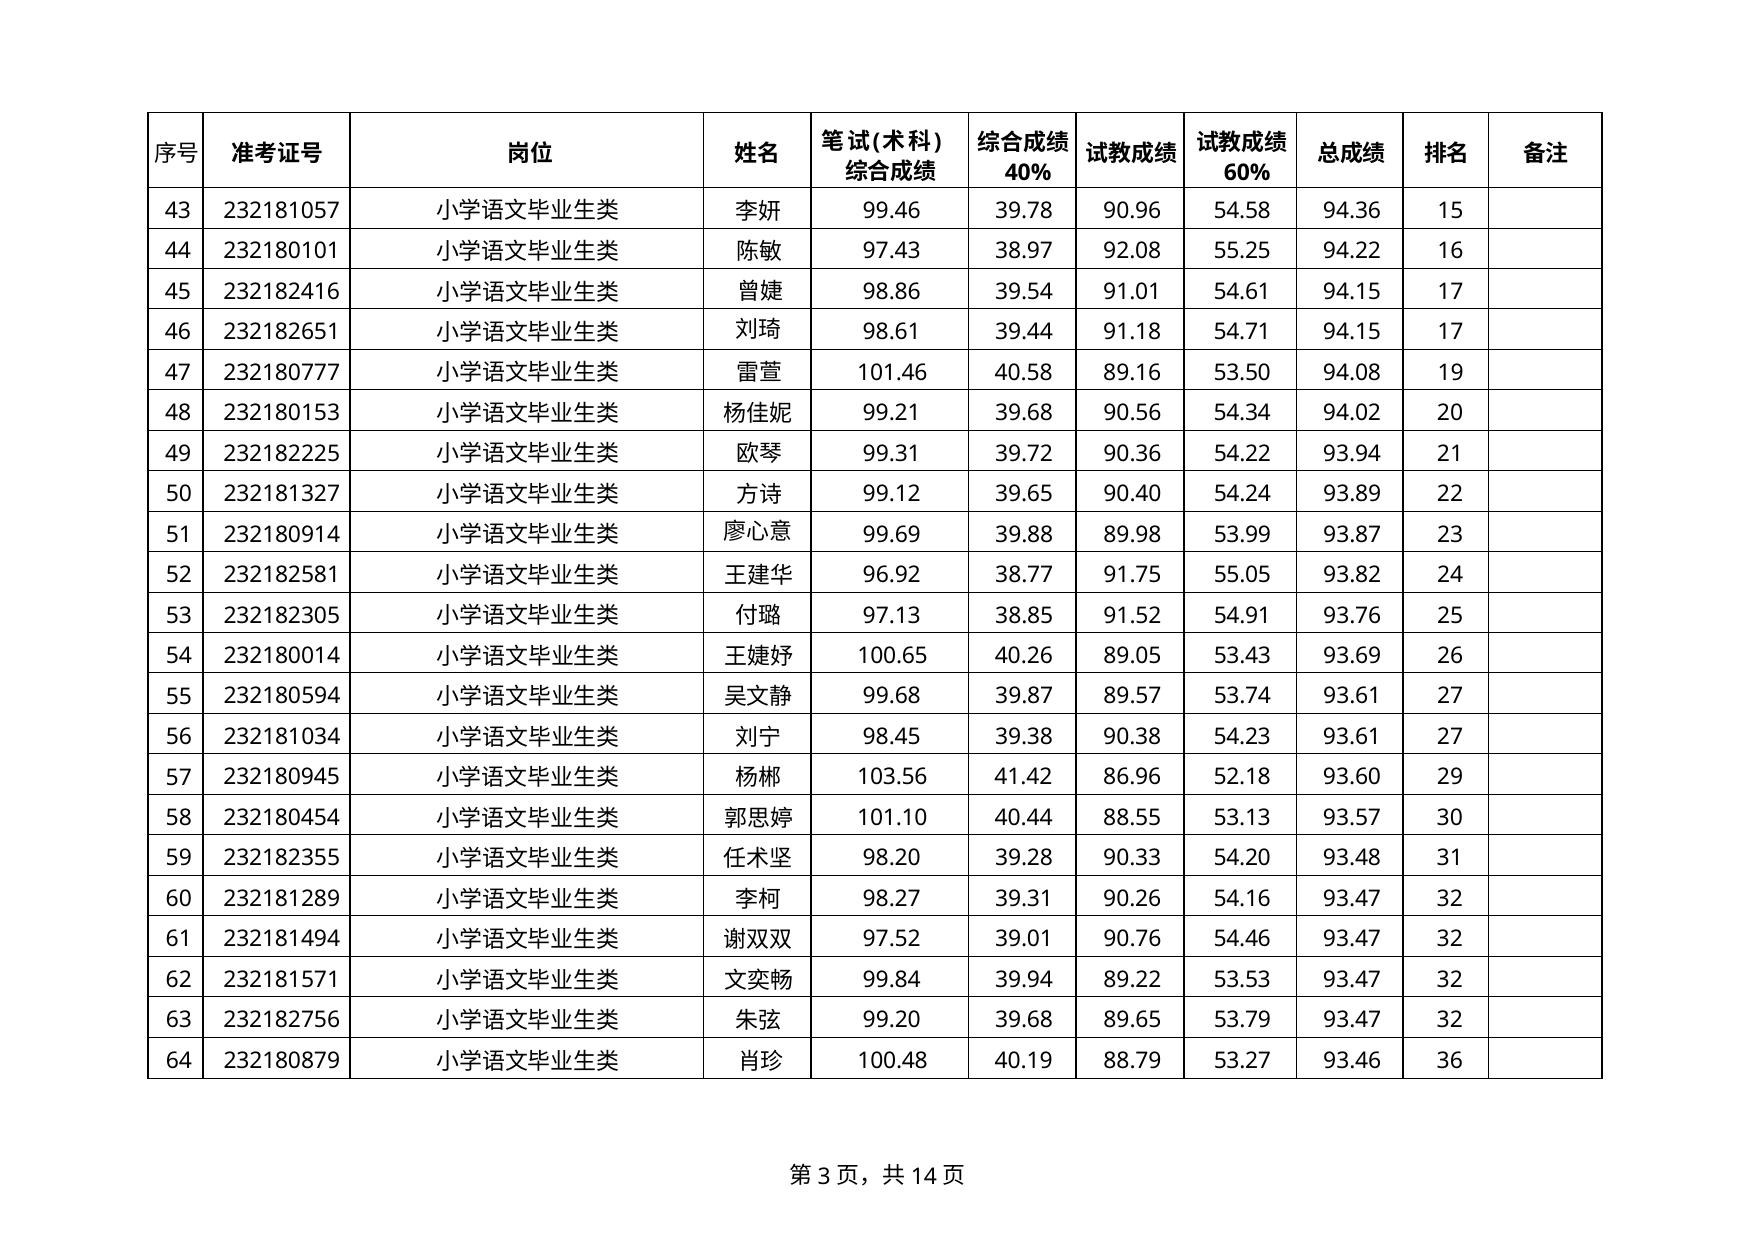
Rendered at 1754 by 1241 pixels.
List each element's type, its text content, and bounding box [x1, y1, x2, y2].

table_cell 李柯 [704, 876, 810, 915]
table_cell [1489, 512, 1601, 551]
table_cell 52.18 [1185, 754, 1296, 794]
table_cell 雷萱 [704, 350, 810, 389]
table_cell [1489, 309, 1601, 349]
table_cell 小学语文毕业生类 [351, 957, 703, 996]
table_cell 93.60 [1297, 754, 1402, 794]
table_cell 23 [1404, 512, 1488, 551]
table_cell 55 [149, 673, 202, 713]
table_cell 小学语文毕业生类 [351, 188, 703, 227]
table_cell 54 [149, 633, 202, 672]
table_cell 93.61 [1297, 673, 1402, 713]
table_cell 17 [1404, 269, 1488, 308]
table_cell [1489, 916, 1601, 956]
table_cell 232181057 [204, 188, 349, 227]
table_cell 90.36 [1077, 431, 1183, 470]
table_cell 93.76 [1297, 593, 1402, 632]
table_cell 陈敏 [704, 229, 810, 268]
table_cell 16 [1404, 229, 1488, 268]
table_cell 93.94 [1297, 431, 1402, 470]
table_cell 54.71 [1185, 309, 1296, 349]
table_cell 99.68 [812, 673, 968, 713]
table_cell 39.01 [969, 916, 1075, 956]
table_cell 27 [1404, 673, 1488, 713]
table_cell 50 [149, 471, 202, 511]
table_cell 32 [1404, 876, 1488, 915]
table_cell 94.15 [1297, 309, 1402, 349]
table_cell 29 [1404, 754, 1488, 794]
table_cell 232180945 [204, 754, 349, 794]
table_cell 小学语文毕业生类 [351, 673, 703, 713]
table_cell 53.27 [1185, 1038, 1296, 1078]
table_cell 36 [1404, 1038, 1488, 1078]
table_cell 22 [1404, 471, 1488, 511]
table_cell 49 [149, 431, 202, 470]
table_cell 小学语文毕业生类 [351, 795, 703, 834]
table_header 总成绩 [1297, 113, 1402, 187]
table_cell 101.46 [812, 350, 968, 389]
table_cell 93.57 [1297, 795, 1402, 834]
table_cell 杨佳妮 [704, 390, 810, 429]
table_cell 93.82 [1297, 552, 1402, 591]
table_cell 232182305 [204, 593, 349, 632]
table_cell 232182416 [204, 269, 349, 308]
table_cell 47 [149, 350, 202, 389]
table_cell 小学语文毕业生类 [351, 593, 703, 632]
table_cell 54.34 [1185, 390, 1296, 429]
table_cell 97.43 [812, 229, 968, 268]
table_cell 39.78 [969, 188, 1075, 227]
table_cell [1489, 714, 1601, 753]
table_cell 94.02 [1297, 390, 1402, 429]
table_cell 廖心意 [704, 512, 810, 551]
table_cell 93.69 [1297, 633, 1402, 672]
table_cell 61 [149, 916, 202, 956]
table_cell 64 [149, 1038, 202, 1078]
table_cell [1489, 1038, 1601, 1078]
table_cell 63 [149, 997, 202, 1036]
table_cell 90.38 [1077, 714, 1183, 753]
table_cell 98.86 [812, 269, 968, 308]
table_cell 48 [149, 390, 202, 429]
table_cell 39.88 [969, 512, 1075, 551]
table_cell 60 [149, 876, 202, 915]
table_cell 54.20 [1185, 835, 1296, 874]
table_cell 97.52 [812, 916, 968, 956]
table_cell 39.68 [969, 997, 1075, 1036]
table_cell [1489, 593, 1601, 632]
table_cell 54.16 [1185, 876, 1296, 915]
table_cell 91.18 [1077, 309, 1183, 349]
table_cell 54.61 [1185, 269, 1296, 308]
table_cell 90.40 [1077, 471, 1183, 511]
table_cell 39.54 [969, 269, 1075, 308]
table_cell 小学语文毕业生类 [351, 754, 703, 794]
table_cell 94.22 [1297, 229, 1402, 268]
table_cell 30 [1404, 795, 1488, 834]
table_cell 25 [1404, 593, 1488, 632]
table_cell 98.27 [812, 876, 968, 915]
table_cell 40.58 [969, 350, 1075, 389]
table_cell 232180879 [204, 1038, 349, 1078]
table_cell 93.47 [1297, 997, 1402, 1036]
table_cell 李妍 [704, 188, 810, 227]
table_cell 98.20 [812, 835, 968, 874]
table_cell 99.20 [812, 997, 968, 1036]
table_cell 39.38 [969, 714, 1075, 753]
table_cell 99.46 [812, 188, 968, 227]
table_cell 小学语文毕业生类 [351, 1038, 703, 1078]
table_cell 40.26 [969, 633, 1075, 672]
table_header 试教成绩 [1077, 113, 1183, 187]
table_cell 付璐 [704, 593, 810, 632]
table_cell 小学语文毕业生类 [351, 229, 703, 268]
table_cell 57 [149, 754, 202, 794]
table_cell 93.47 [1297, 876, 1402, 915]
table_header 姓名 [704, 113, 810, 187]
table_cell 96.92 [812, 552, 968, 591]
table_cell 94.36 [1297, 188, 1402, 227]
table_cell 99.31 [812, 431, 968, 470]
table_cell 90.56 [1077, 390, 1183, 429]
table_cell [1489, 431, 1601, 470]
table_cell 39.65 [969, 471, 1075, 511]
table_cell 小学语文毕业生类 [351, 431, 703, 470]
table_cell 31 [1404, 835, 1488, 874]
table_cell 19 [1404, 350, 1488, 389]
table_cell 232182355 [204, 835, 349, 874]
table_cell 54.46 [1185, 916, 1296, 956]
table_cell 62 [149, 957, 202, 996]
table_cell 39.72 [969, 431, 1075, 470]
table_cell 小学语文毕业生类 [351, 633, 703, 672]
table_cell 232181327 [204, 471, 349, 511]
table_cell 王建华 [704, 552, 810, 591]
table_cell 90.76 [1077, 916, 1183, 956]
table_cell 98.45 [812, 714, 968, 753]
table_header 备注 [1489, 113, 1601, 187]
table_cell 38.85 [969, 593, 1075, 632]
table_cell 91.01 [1077, 269, 1183, 308]
table_cell 24 [1404, 552, 1488, 591]
table_cell 小学语文毕业生类 [351, 714, 703, 753]
table_cell 小学语文毕业生类 [351, 471, 703, 511]
table_cell 232180914 [204, 512, 349, 551]
table_cell 93.47 [1297, 957, 1402, 996]
table_cell [1489, 957, 1601, 996]
table_cell [1489, 552, 1601, 591]
table_cell 90.33 [1077, 835, 1183, 874]
table_cell 41.42 [969, 754, 1075, 794]
table_cell 55.05 [1185, 552, 1296, 591]
table_cell 45 [149, 269, 202, 308]
table_cell 32 [1404, 916, 1488, 956]
table_cell 100.65 [812, 633, 968, 672]
table_cell 100.48 [812, 1038, 968, 1078]
table_cell 97.13 [812, 593, 968, 632]
table_cell 39.44 [969, 309, 1075, 349]
table_cell 32 [1404, 997, 1488, 1036]
table_cell 小学语文毕业生类 [351, 512, 703, 551]
table_cell 54.22 [1185, 431, 1296, 470]
table_cell 小学语文毕业生类 [351, 309, 703, 349]
table_cell 53.13 [1185, 795, 1296, 834]
table_cell 232182651 [204, 309, 349, 349]
table_cell 99.69 [812, 512, 968, 551]
table_cell 89.57 [1077, 673, 1183, 713]
table_cell 53 [149, 593, 202, 632]
table_cell 54.24 [1185, 471, 1296, 511]
table_cell 54.23 [1185, 714, 1296, 753]
table_header 排名 [1404, 113, 1488, 187]
table_cell [1489, 673, 1601, 713]
table_cell 90.96 [1077, 188, 1183, 227]
table_cell 94.15 [1297, 269, 1402, 308]
table_cell 39.94 [969, 957, 1075, 996]
table_cell 232181571 [204, 957, 349, 996]
table_cell 17 [1404, 309, 1488, 349]
table_cell [1489, 471, 1601, 511]
table_cell 15 [1404, 188, 1488, 227]
table_cell 40.19 [969, 1038, 1075, 1078]
table_cell 43 [149, 188, 202, 227]
table_cell 89.05 [1077, 633, 1183, 672]
table_cell 101.10 [812, 795, 968, 834]
table_cell 任术坚 [704, 835, 810, 874]
table_cell 58 [149, 795, 202, 834]
table_cell 88.55 [1077, 795, 1183, 834]
table_cell 小学语文毕业生类 [351, 269, 703, 308]
table_cell 92.08 [1077, 229, 1183, 268]
table_cell 曾婕 [704, 269, 810, 308]
table_cell 232181494 [204, 916, 349, 956]
table_cell 232181034 [204, 714, 349, 753]
table_cell [1489, 997, 1601, 1036]
table_cell 26 [1404, 633, 1488, 672]
table_cell 53.43 [1185, 633, 1296, 672]
table_cell 小学语文毕业生类 [351, 350, 703, 389]
table_header 试教成绩 60% [1185, 113, 1296, 187]
table_cell 232180101 [204, 229, 349, 268]
table_cell 52 [149, 552, 202, 591]
table_cell 小学语文毕业生类 [351, 916, 703, 956]
table_cell 53.50 [1185, 350, 1296, 389]
table_cell 232180153 [204, 390, 349, 429]
table_cell 小学语文毕业生类 [351, 552, 703, 591]
table_cell [1489, 269, 1601, 308]
table_cell 38.77 [969, 552, 1075, 591]
table_cell 232182225 [204, 431, 349, 470]
table_cell 27 [1404, 714, 1488, 753]
table_cell 232182581 [204, 552, 349, 591]
table_cell 53.53 [1185, 957, 1296, 996]
table_cell 89.98 [1077, 512, 1183, 551]
table_cell 89.16 [1077, 350, 1183, 389]
table_cell 103.56 [812, 754, 968, 794]
table_cell 20 [1404, 390, 1488, 429]
table_cell 99.12 [812, 471, 968, 511]
table_cell [1489, 390, 1601, 429]
table_cell 93.89 [1297, 471, 1402, 511]
table_cell 93.87 [1297, 512, 1402, 551]
table_cell 肖珍 [704, 1038, 810, 1078]
table_cell 232182756 [204, 997, 349, 1036]
table_cell 55.25 [1185, 229, 1296, 268]
table_cell 59 [149, 835, 202, 874]
table_cell 91.52 [1077, 593, 1183, 632]
table_header 综合成绩 40% [969, 113, 1075, 187]
table_cell 吴文静 [704, 673, 810, 713]
table_cell 51 [149, 512, 202, 551]
table_cell [1489, 633, 1601, 672]
table_header 准考证号 [204, 113, 349, 187]
table_cell 93.47 [1297, 916, 1402, 956]
table_cell 小学语文毕业生类 [351, 997, 703, 1036]
table_cell [1489, 876, 1601, 915]
table_header 序号 [149, 113, 202, 187]
table_cell 90.26 [1077, 876, 1183, 915]
table_cell 刘宁 [704, 714, 810, 753]
table_cell 54.91 [1185, 593, 1296, 632]
table_cell 32 [1404, 957, 1488, 996]
table_cell 232180777 [204, 350, 349, 389]
table_cell 朱弦 [704, 997, 810, 1036]
table_header 岗位 [351, 113, 703, 187]
table_cell 53.99 [1185, 512, 1296, 551]
table_cell 89.65 [1077, 997, 1183, 1036]
table_cell 21 [1404, 431, 1488, 470]
table_cell 44 [149, 229, 202, 268]
table_cell 40.44 [969, 795, 1075, 834]
table_cell 39.28 [969, 835, 1075, 874]
table_cell 王婕妤 [704, 633, 810, 672]
table_cell 86.96 [1077, 754, 1183, 794]
table_cell 99.21 [812, 390, 968, 429]
table_cell [1489, 795, 1601, 834]
table_cell 53.79 [1185, 997, 1296, 1036]
table_cell 小学语文毕业生类 [351, 876, 703, 915]
table_cell [1489, 350, 1601, 389]
table_cell 93.46 [1297, 1038, 1402, 1078]
table_cell 99.84 [812, 957, 968, 996]
table_cell 91.75 [1077, 552, 1183, 591]
table_cell 小学语文毕业生类 [351, 835, 703, 874]
table_cell 郭思婷 [704, 795, 810, 834]
table_cell 欧琴 [704, 431, 810, 470]
table_cell 54.58 [1185, 188, 1296, 227]
table_cell 94.08 [1297, 350, 1402, 389]
table_cell 39.68 [969, 390, 1075, 429]
table_cell 39.31 [969, 876, 1075, 915]
table_cell 232180454 [204, 795, 349, 834]
table_cell 刘琦 [704, 309, 810, 349]
table_cell [1489, 229, 1601, 268]
table_cell 53.74 [1185, 673, 1296, 713]
table_cell 39.87 [969, 673, 1075, 713]
table_header 笔试(术科) 综合成绩 [812, 113, 968, 187]
table_cell 88.79 [1077, 1038, 1183, 1078]
table_cell [1489, 835, 1601, 874]
table_cell 232181289 [204, 876, 349, 915]
table_cell 文奕畅 [704, 957, 810, 996]
table_cell 232180014 [204, 633, 349, 672]
table_cell 38.97 [969, 229, 1075, 268]
table_cell 89.22 [1077, 957, 1183, 996]
table_cell [1489, 754, 1601, 794]
table_cell 杨郴 [704, 754, 810, 794]
table_cell 93.48 [1297, 835, 1402, 874]
table_cell [1489, 188, 1601, 227]
table_cell 方诗 [704, 471, 810, 511]
table_cell 98.61 [812, 309, 968, 349]
table_cell 46 [149, 309, 202, 349]
table_cell 93.61 [1297, 714, 1402, 753]
table_cell 56 [149, 714, 202, 753]
table_cell 小学语文毕业生类 [351, 390, 703, 429]
table_cell 232180594 [204, 673, 349, 713]
table_cell 谢双双 [704, 916, 810, 956]
